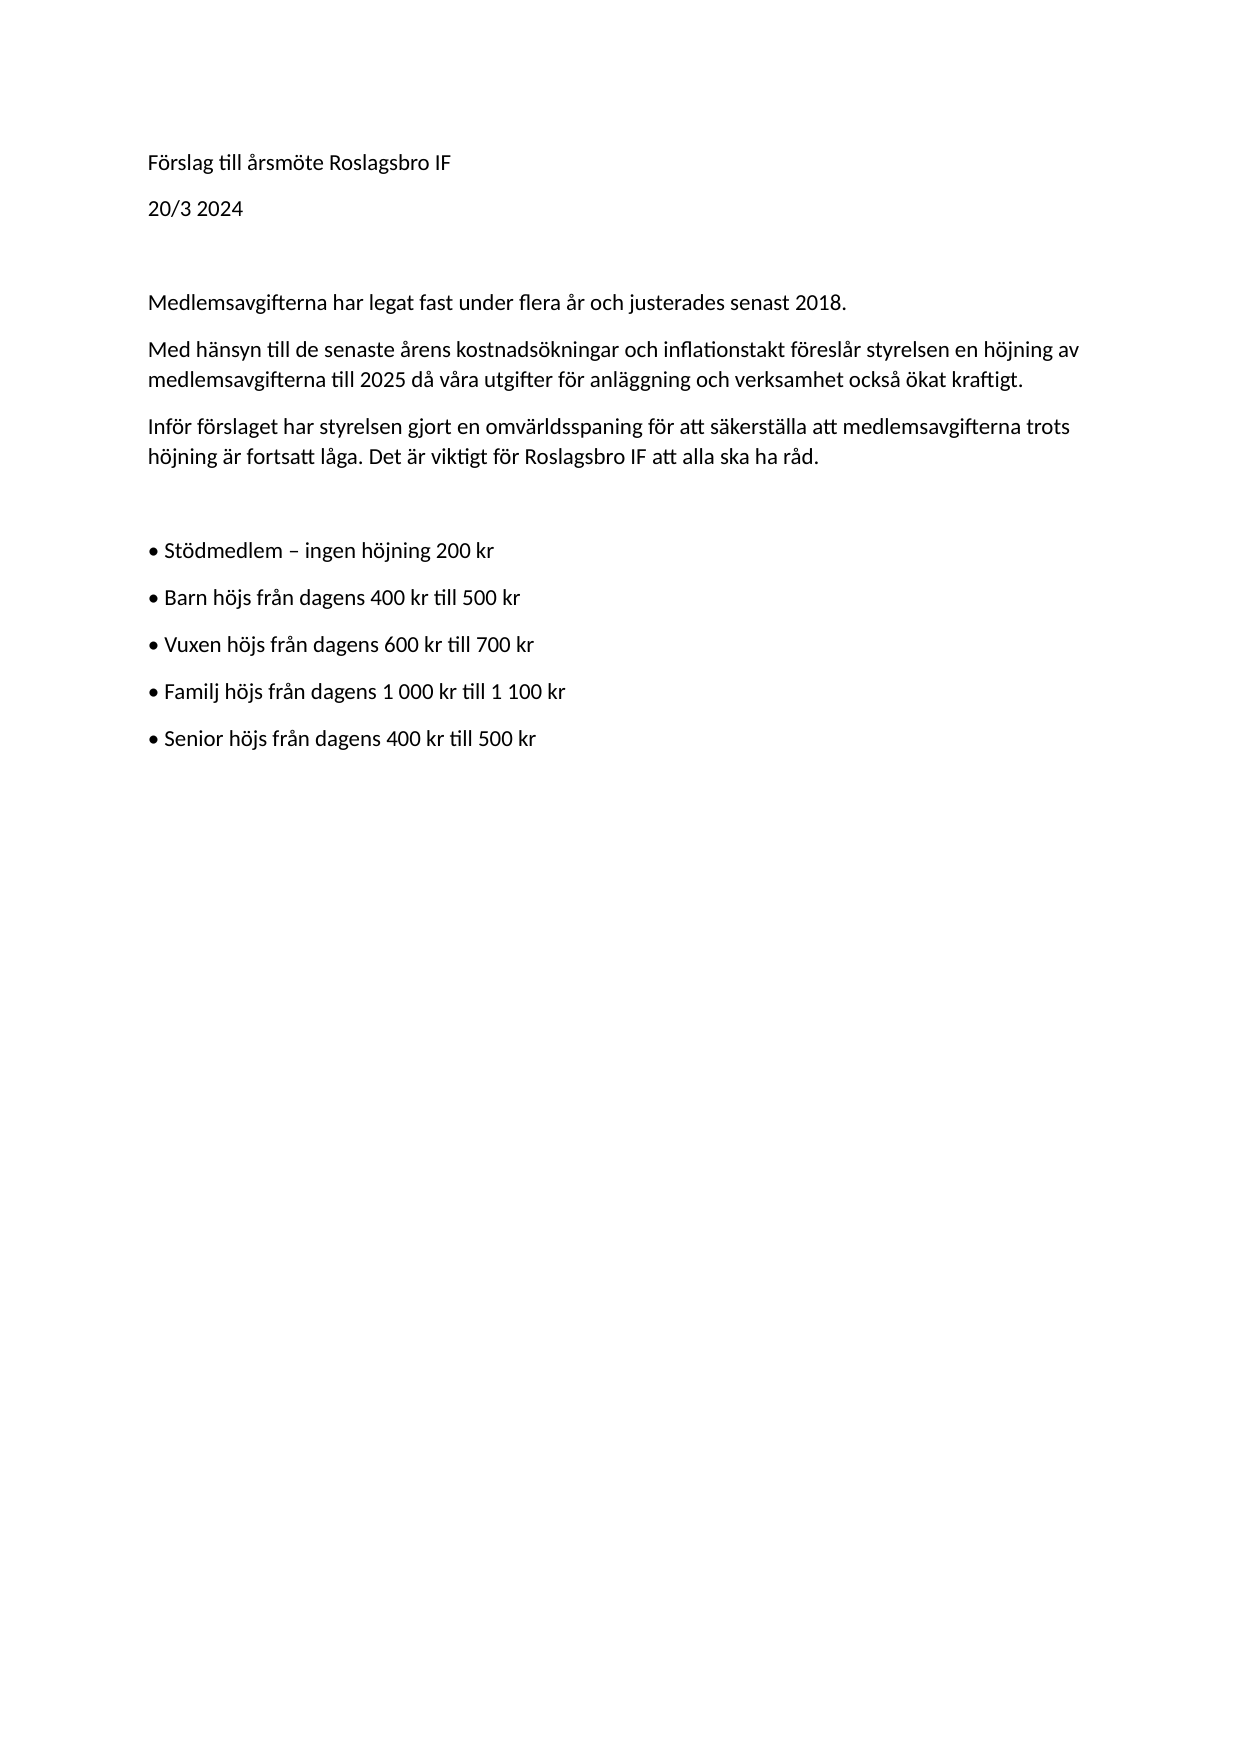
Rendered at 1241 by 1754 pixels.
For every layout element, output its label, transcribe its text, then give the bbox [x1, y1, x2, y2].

text • Vuxen höjs från dagens 600 kr till 700 kr [148, 630, 1093, 658]
text Med hänsyn till de senaste årens kostnadsökningar och inflationstakt föreslår styrelsen en höjning av medlemsavgifterna till 2025 då våra utgifter för anläggning och verksamhet också ökat kraftigt. [148, 335, 1093, 393]
text • Stödmedlem – ingen höjning 200 kr [148, 536, 1093, 564]
text Förslag till årsmöte Roslagsbro IF [148, 148, 1093, 176]
text • Familj höjs från dagens 1 000 kr till 1 100 kr [148, 677, 1093, 705]
text 20/3 2024 [148, 194, 1093, 222]
text Medlemsavgifterna har legat fast under flera år och justerades senast 2018. [148, 288, 1093, 316]
text • Barn höjs från dagens 400 kr till 500 kr [148, 583, 1093, 611]
text • Senior höjs från dagens 400 kr till 500 kr [148, 724, 1093, 752]
text Inför förslaget har styrelsen gjort en omvärldsspaning för att säkerställa att medlemsavgifterna trots höjning är fortsatt låga. Det är viktigt för Roslagsbro IF att alla ska ha råd. [148, 412, 1093, 470]
